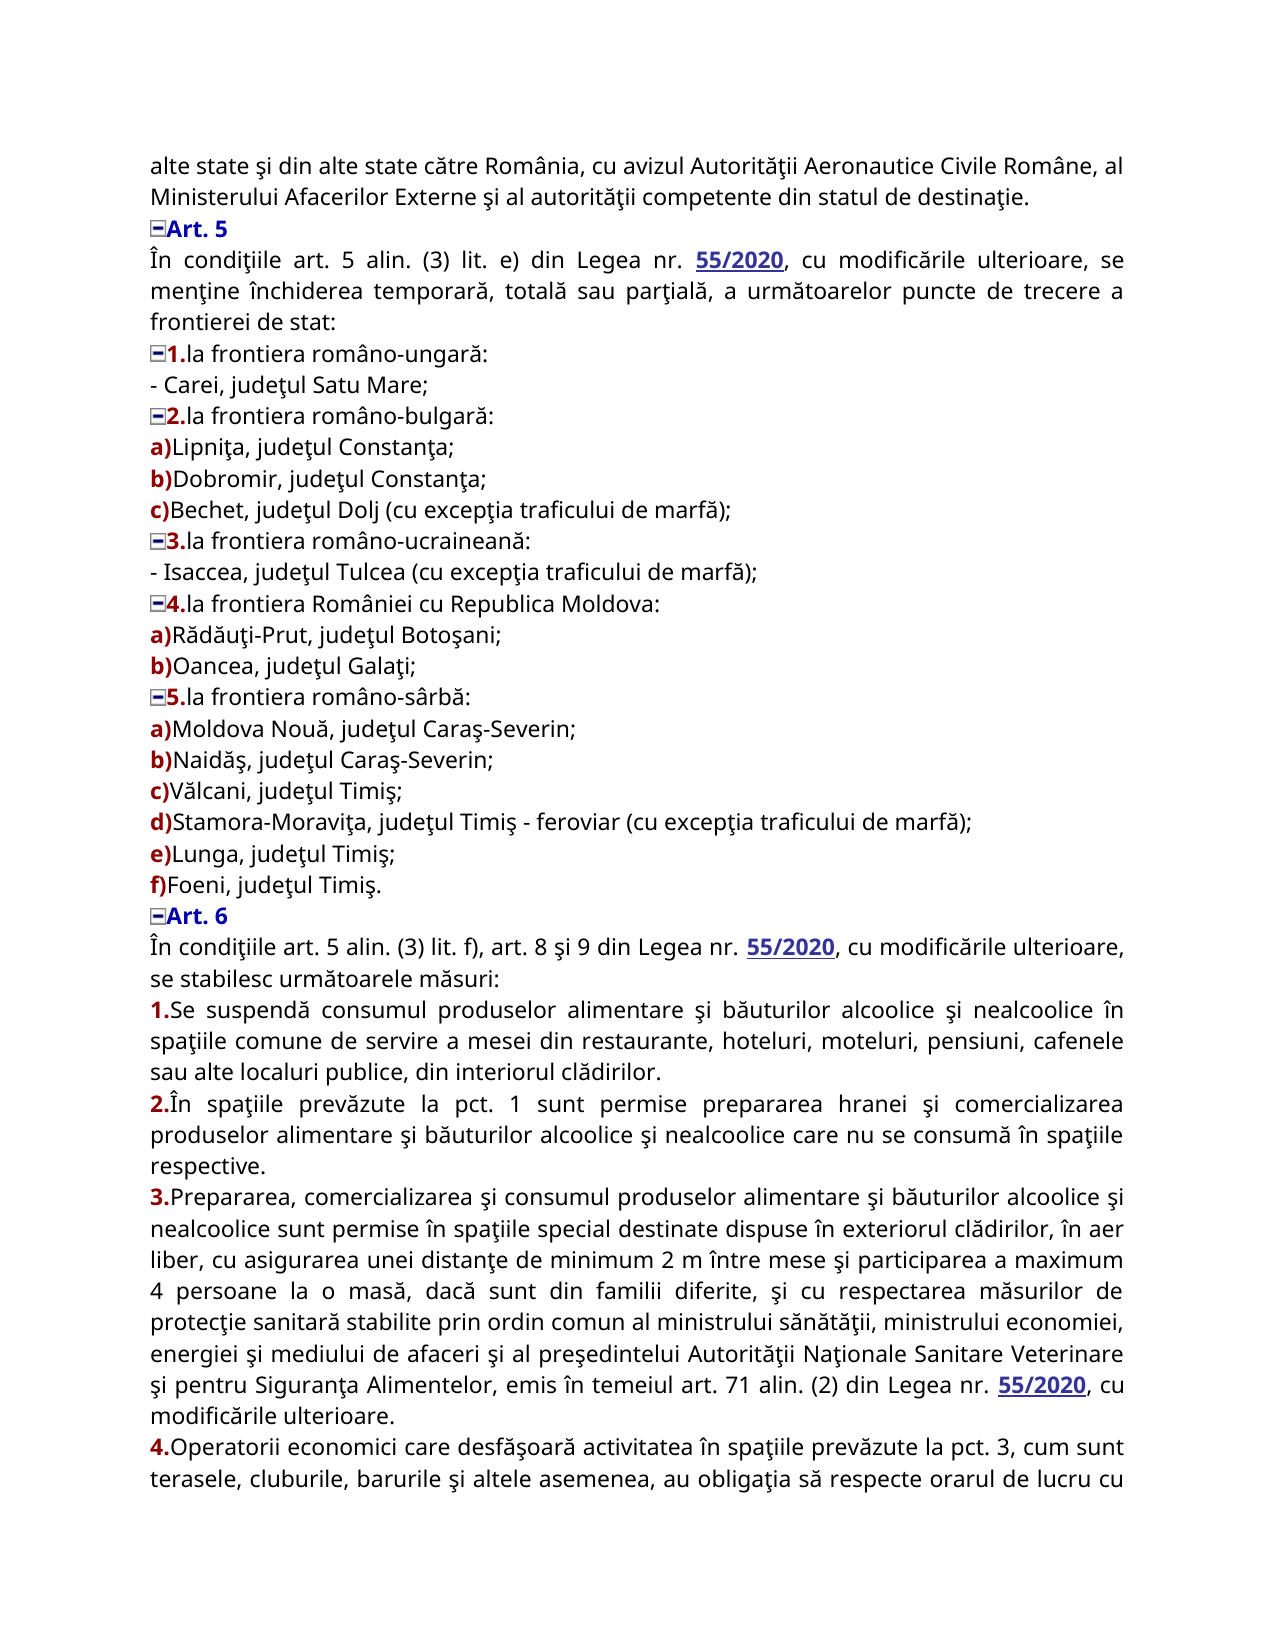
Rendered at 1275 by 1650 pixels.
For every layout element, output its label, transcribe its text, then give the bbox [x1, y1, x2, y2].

text 2.În spaţiile prevăzute la pct. 1 sunt permise prepararea hranei şi comercializarea produselor alimentare şi băuturilor alcoolice şi nealcoolice care nu se consumă în spaţiile respective. [150, 1087, 1125, 1181]
text b)Dobromir, judeţul Constanţa; [150, 462, 1125, 494]
text 3.la frontiera româno-ucraineană: [150, 525, 1125, 556]
text 3.Prepararea, comercializarea şi consumul produselor alimentare şi băuturilor alcoolice şi nealcoolice sunt permise în spaţiile special destinate dispuse în exteriorul clădirilor, în aer liber, cu asigurarea unei distanţe de minimum 2 m între mese şi participarea a maximum 4 persoane la o masă, dacă sunt din familii diferite, şi cu respectarea măsurilor de protecţie sanitară stabilite prin ordin comun al ministrului sănătăţii, ministrului economiei, energiei şi mediului de afaceri şi al preşedintelui Autorităţii Naţionale Sanitare Veterinare şi pentru Siguranţa Alimentelor, emis în temeiul art. 71 alin. (2) din Legea nr. 55/2020, cu modificările ulterioare. [150, 1181, 1125, 1431]
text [150, 1431, 1125, 1494]
text a)Moldova Nouă, judeţul Caraş-Severin; [150, 712, 1125, 744]
picture [150, 533, 167, 550]
text e)Lunga, judeţul Timiş; [150, 837, 1125, 869]
picture [150, 689, 167, 706]
text Art. 6 [150, 900, 1125, 931]
text d)Stamora-Moraviţa, judeţul Timiş - feroviar (cu excepţia traficului de marfă); [150, 806, 1125, 837]
text f)Foeni, judeţul Timiş. [150, 869, 1125, 900]
text - Carei, judeţul Satu Mare; [150, 369, 1125, 400]
text Art. 5 [150, 212, 1125, 244]
picture [150, 408, 167, 425]
text - Isaccea, judeţul Tulcea (cu excepţia traficului de marfă); [150, 556, 1125, 587]
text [150, 150, 1125, 212]
text 1.Se suspendă consumul produselor alimentare şi băuturilor alcoolice şi nealcoolice în spaţiile comune de servire a mesei din restaurante, hoteluri, moteluri, pensiuni, cafenele sau alte localuri publice, din interiorul clădirilor. [150, 994, 1125, 1087]
picture [150, 595, 167, 612]
text 1.la frontiera româno-ungară: [150, 337, 1125, 369]
text 2.la frontiera româno-bulgară: [150, 400, 1125, 431]
text a)Lipniţa, judeţul Constanţa; [150, 431, 1125, 462]
text În condiţiile art. 5 alin. (3) lit. f), art. 8 şi 9 din Legea nr. 55/2020, cu modificările ulterioare, se stabilesc următoarele măsuri: [150, 931, 1125, 994]
text 4.la frontiera României cu Republica Moldova: [150, 587, 1125, 619]
text c)Bechet, judeţul Dolj (cu excepţia traficului de marfă); [150, 494, 1125, 525]
text a)Rădăuţi-Prut, judeţul Botoşani; [150, 619, 1125, 650]
text În condiţiile art. 5 alin. (3) lit. e) din Legea nr. 55/2020, cu modificările ulterioare, se menţine închiderea temporară, totală sau parţială, a următoarelor puncte de trecere a frontierei de stat: [150, 244, 1125, 337]
picture [150, 908, 167, 925]
text b)Oancea, judeţul Galaţi; [150, 650, 1125, 681]
picture [150, 345, 167, 362]
text b)Naidăş, judeţul Caraş-Severin; [150, 744, 1125, 775]
picture [150, 220, 167, 237]
text c)Vălcani, judeţul Timiş; [150, 775, 1125, 806]
text 5.la frontiera româno-sârbă: [150, 681, 1125, 712]
